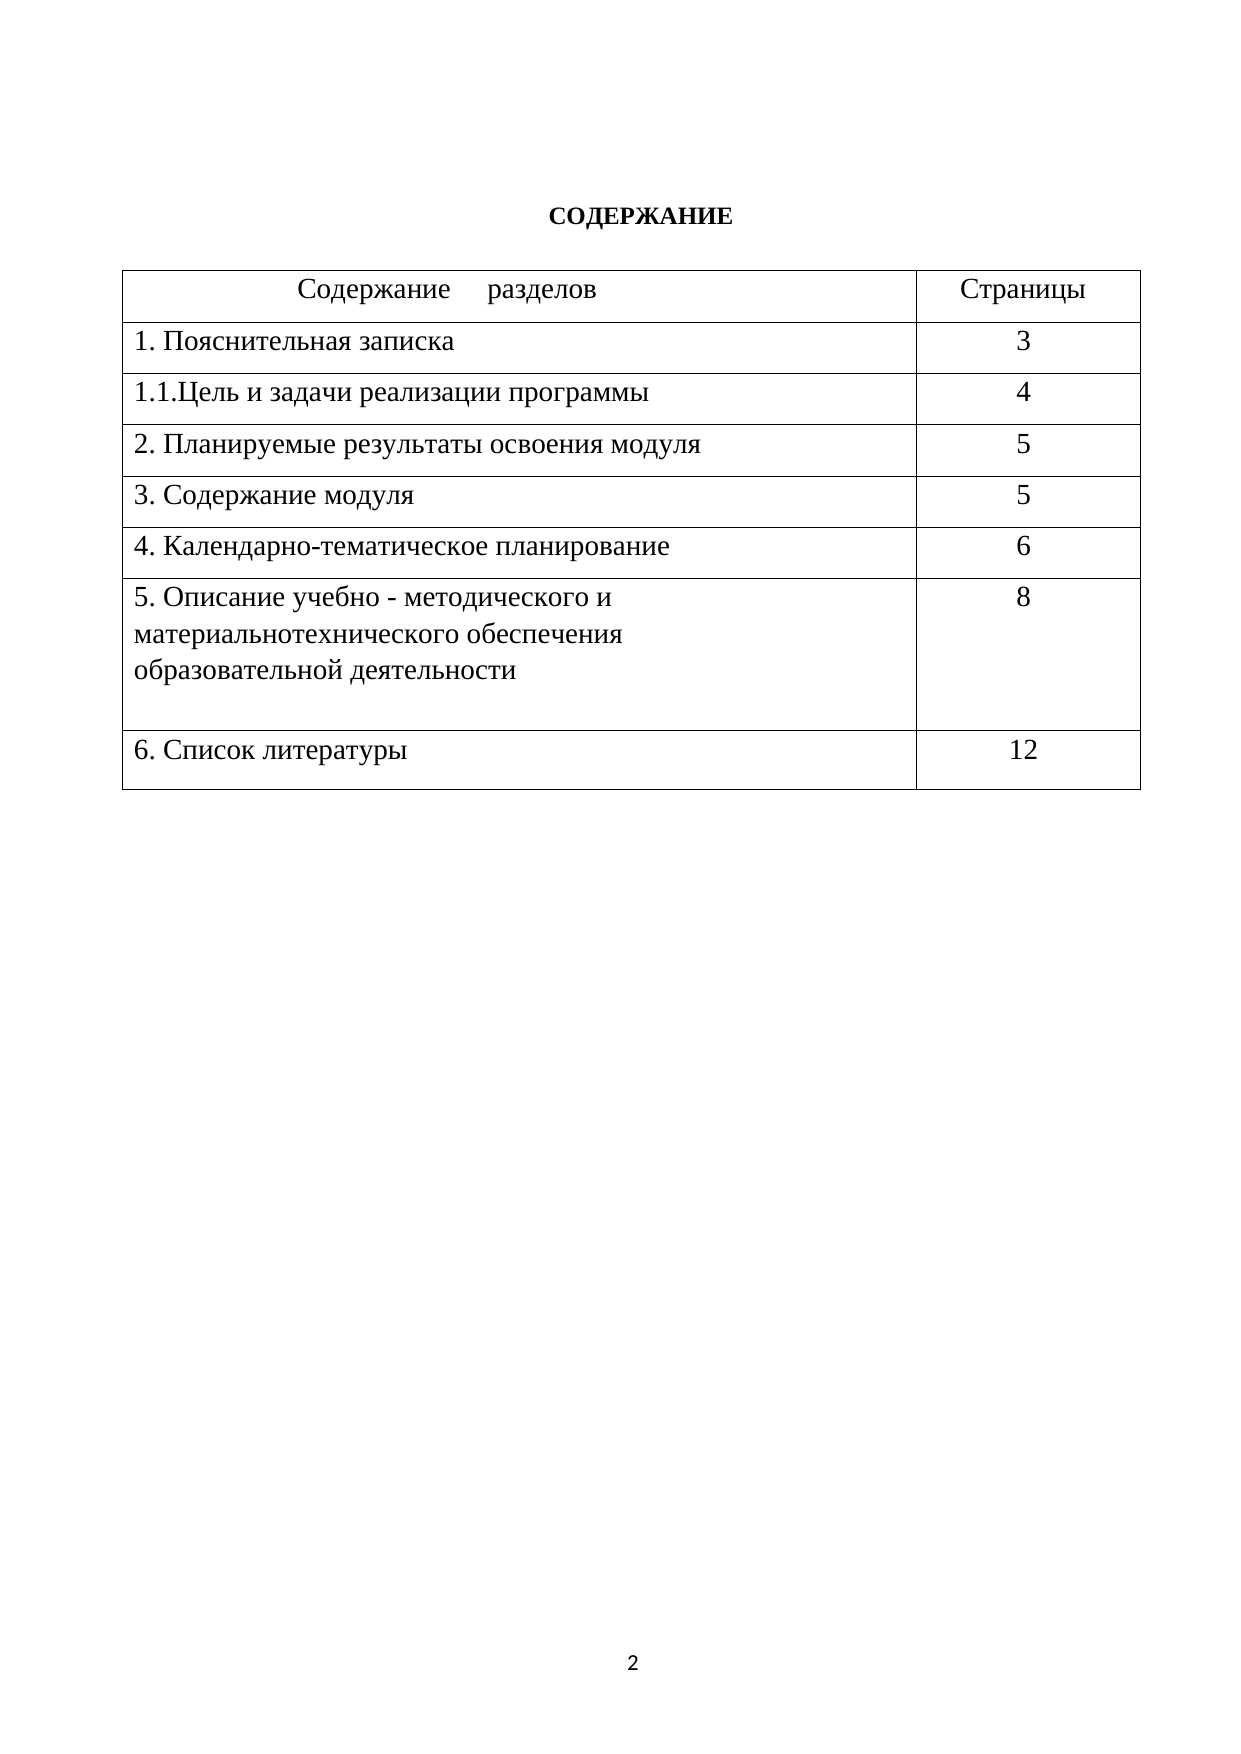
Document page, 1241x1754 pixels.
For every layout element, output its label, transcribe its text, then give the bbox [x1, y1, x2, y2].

table_cell 6. Список литературы [123, 731, 916, 789]
table_cell 12 [917, 731, 1140, 789]
table_cell 5. Описание учебно - методического и материальнотехнического обеспечения образовательной деятельности [123, 579, 916, 730]
table_cell 5 [917, 425, 1140, 476]
table_cell 5 [917, 477, 1140, 527]
table_header Содержание разделов [123, 271, 916, 321]
table_cell 3 [917, 323, 1140, 373]
table_cell 6 [917, 528, 1140, 578]
table_header Страницы [917, 271, 1140, 321]
table_cell 2. Планируемые результаты освоения модуля [123, 425, 916, 476]
table_cell 4 [917, 374, 1140, 424]
table_cell 1. Пояснительная записка [123, 323, 916, 373]
table_cell 3. Содержание модуля [123, 477, 916, 527]
table_cell 4. Календарно-тематическое планирование [123, 528, 916, 578]
table_cell 1.1.Цель и задачи реализации программы [123, 374, 916, 424]
table_cell 8 [917, 579, 1140, 730]
text СОДЕРЖАНИЕ [42, 201, 733, 230]
